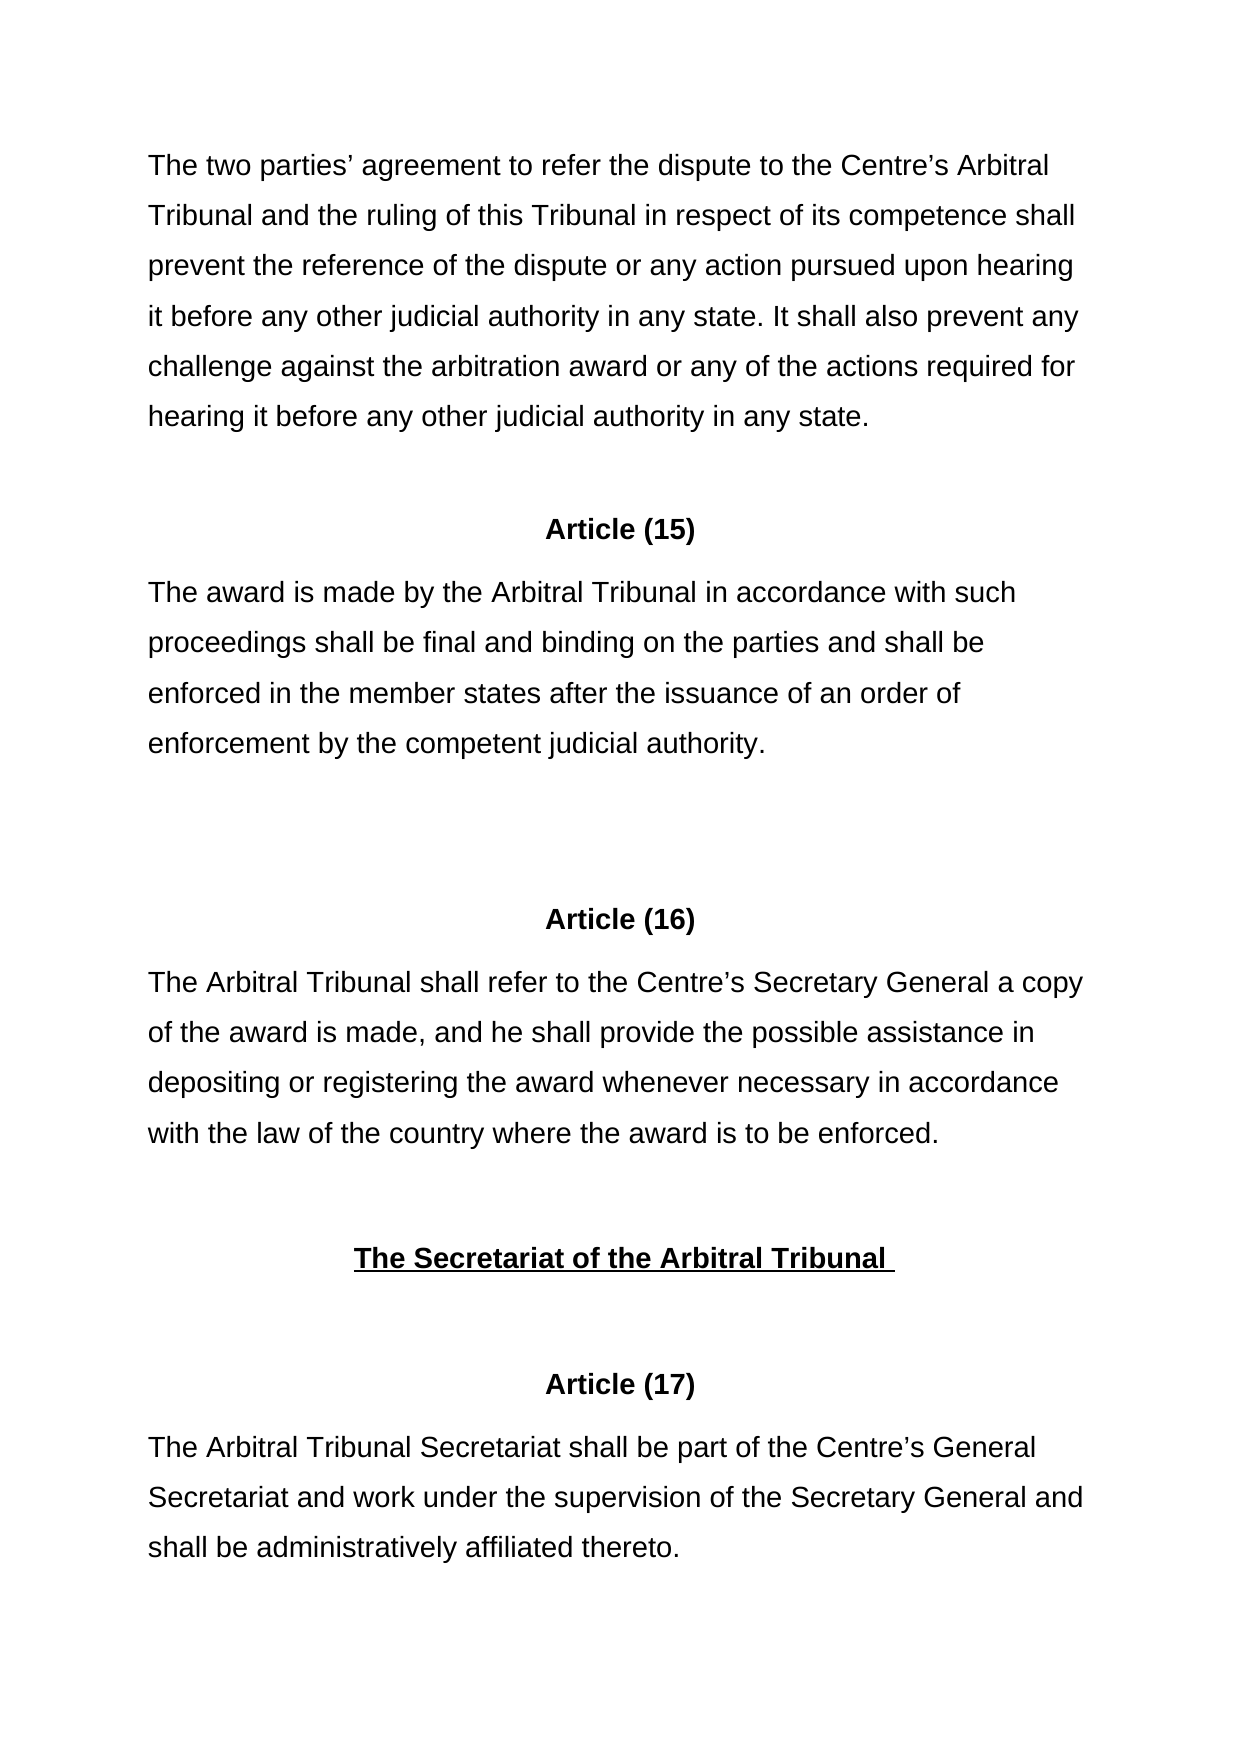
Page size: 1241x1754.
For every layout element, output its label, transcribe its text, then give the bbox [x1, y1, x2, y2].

text Article (17) [148, 1367, 1093, 1401]
text The Secretariat of the Arbitral Tribunal [148, 1241, 1093, 1275]
text The Arbitral Tribunal Secretariat shall be part of the Centre’s General Secretariat and work under the supervision of the Secretary General and shall be administratively affiliated thereto. [148, 1430, 1093, 1564]
text The Arbitral Tribunal shall refer to the Centre’s Secretary General a copy of the award is made, and he shall provide the possible assistance in depositing or registering the award whenever necessary in accordance with the law of the country where the award is to be enforced. [148, 965, 1093, 1149]
text The two parties’ agreement to refer the dispute to the Centre’s Arbitral Tribunal and the ruling of this Tribunal in respect of its competence shall prevent the reference of the dispute or any action pursued upon hearing it before any other judicial authority in any state. It shall also prevent any challenge against the arbitration award or any of the actions required for hearing it before any other judicial authority in any state. [148, 148, 1093, 433]
text The award is made by the Arbitral Tribunal in accordance with such proceedings shall be final and binding on the parties and shall be enforced in the member states after the issuance of an order of enforcement by the competent judicial authority. [148, 575, 1093, 759]
text Article (15) [148, 462, 1093, 546]
text Article (16) [148, 852, 1093, 936]
